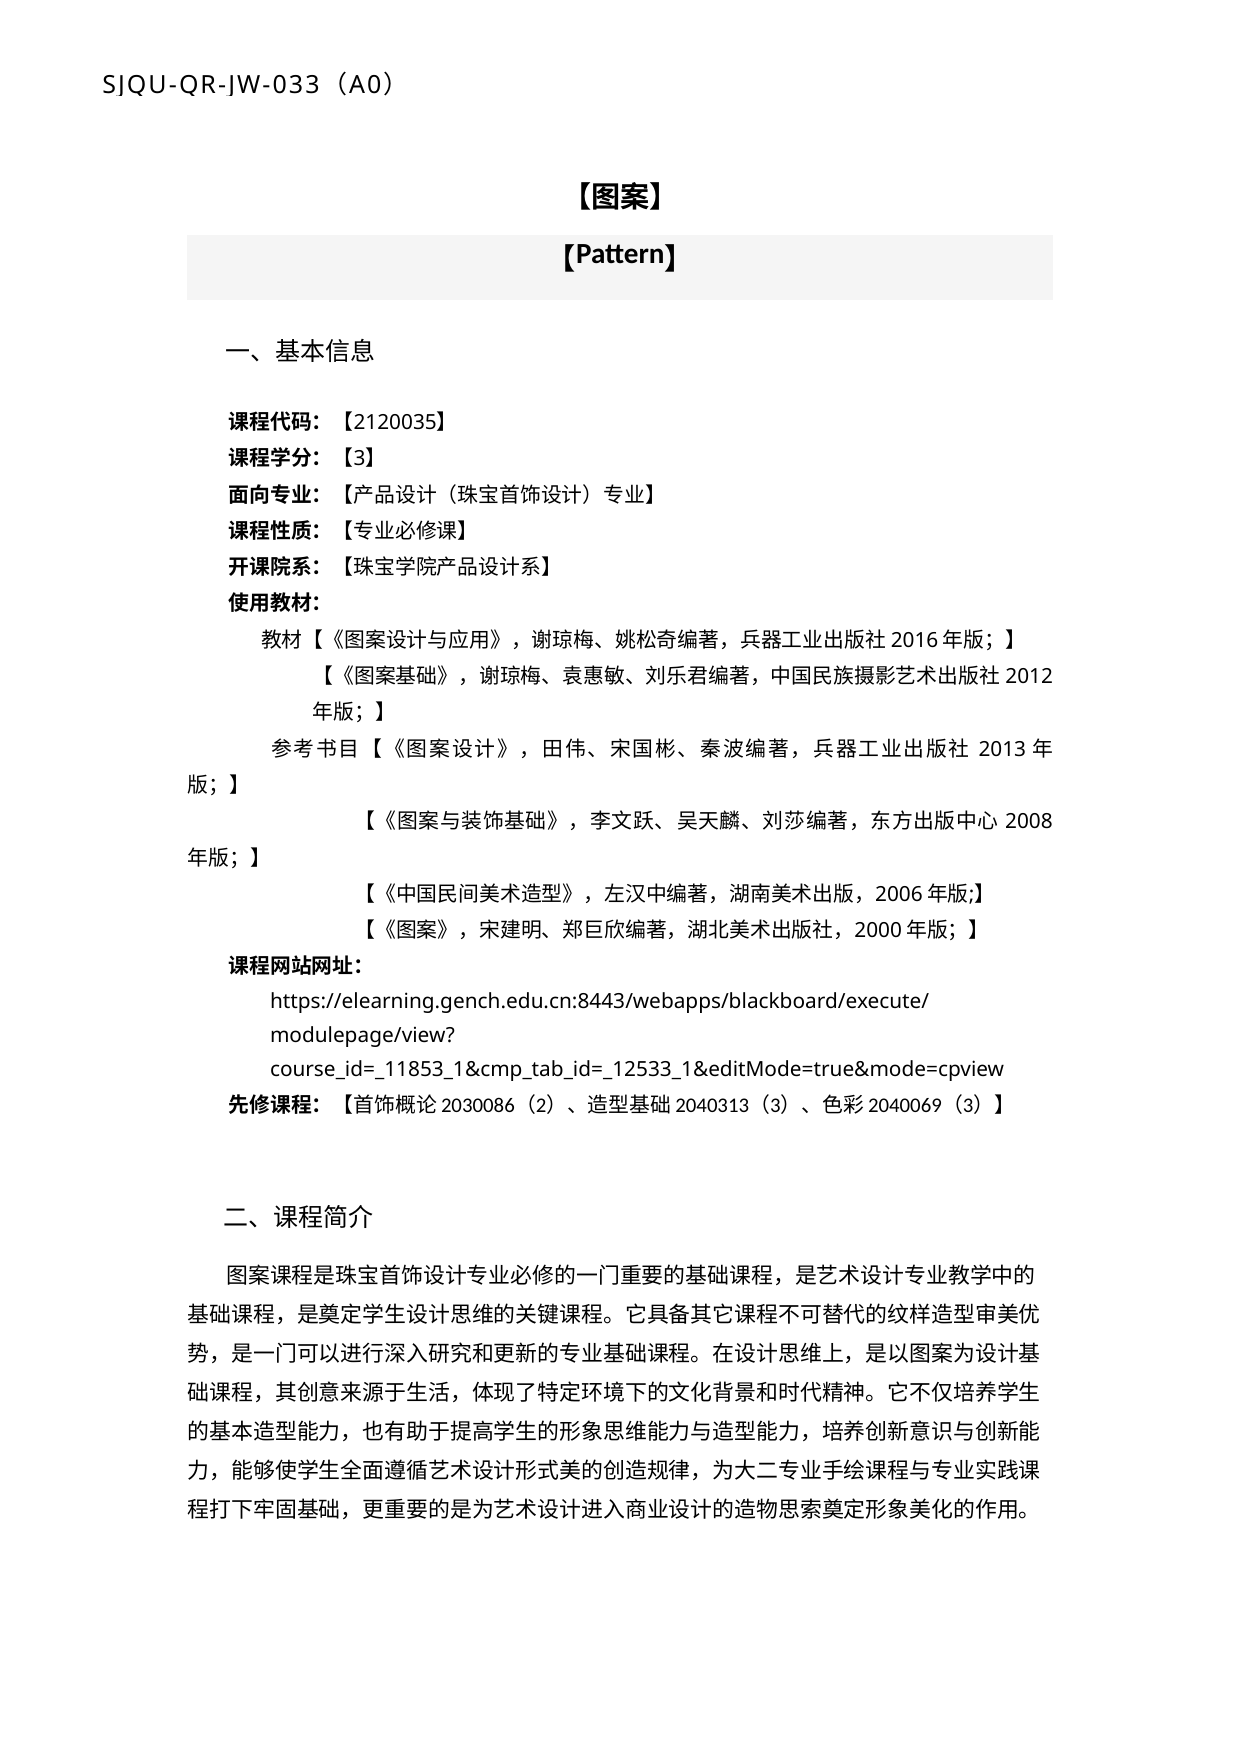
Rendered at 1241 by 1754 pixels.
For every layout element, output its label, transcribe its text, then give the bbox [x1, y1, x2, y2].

text 课程代码：【2120035】 [187, 405, 1053, 435]
text https://elearning.gench.edu.cn:8443/webapps/blackboard/execute/modulepage/view?course_id=_11853_1&cmp_tab_id=_12533_1&editMode=true&mode=cpview [270, 986, 1053, 1082]
text 一、基本信息 [187, 317, 1053, 382]
text 二、课程简介 [187, 1198, 1053, 1234]
text 参考书目【《图案设计》，田伟、宋国彬、秦波编著，兵器工业出版社2013年版；】 [187, 732, 1053, 798]
text 教材【《图案设计与应用》，谢琼梅、姚松奇编著，兵器工业出版社 2016年版；】 [187, 623, 1053, 653]
text 面向专业：【产品设计（珠宝首饰设计）专业】 [187, 478, 1053, 508]
text 【《中国民间美术造型》，左汉中编著，湖南美术出版，2006年版;】 [187, 877, 1053, 907]
text 课程网站网址： [187, 950, 1053, 980]
text 先修课程：【首饰概论2030086（2）、造型基础2040313（3）、色彩2040069（3）】 [187, 1088, 1053, 1118]
text 【《图案与装饰基础》，李文跃、吴天麟、刘莎编著，东方出版中心 2008年版；】 [187, 804, 1053, 871]
text 【《图案基础》，谢琼梅、袁惠敏、刘乐君编著，中国民族摄影艺术出版社 2012年版；】 [312, 659, 1053, 726]
text 【Pattern】 [187, 235, 1053, 300]
text 课程性质：【专业必修课】 [187, 514, 1053, 544]
text 图案课程是珠宝首饰设计专业必修的一门重要的基础课程，是艺术设计专业教学中的基础课程，是奠定学生设计思维的关键课程。它具备其它课程不可替代的纹样造型审美优势，是一门可以进行深入研究和更新的专业基础课程。在设计思维上，是以图案为设计基础课程，其创意来源于生活，体现了特定环境下的文化背景和时代精神。它不仅培养学生的基本造型能力，也有助于提高学生的形象思维能力与造型能力，培养创新意识与创新能力，能够使学生全面遵循艺术设计形式美的创造规律，为大二专业手绘课程与专业实践课程打下牢固基础，更重要的是为艺术设计进入商业设计的造物思索奠定形象美化的作用。 [187, 1257, 1053, 1524]
text 【图案】 [187, 162, 1053, 227]
text 使用教材： [187, 587, 1053, 617]
text 开课院系：【珠宝学院产品设计系】 [187, 550, 1053, 581]
text 【《图案》，宋建明、郑巨欣编著，湖北美术出版社，2000年版；】 [187, 913, 1053, 944]
text 课程学分：【3】 [187, 441, 1053, 472]
